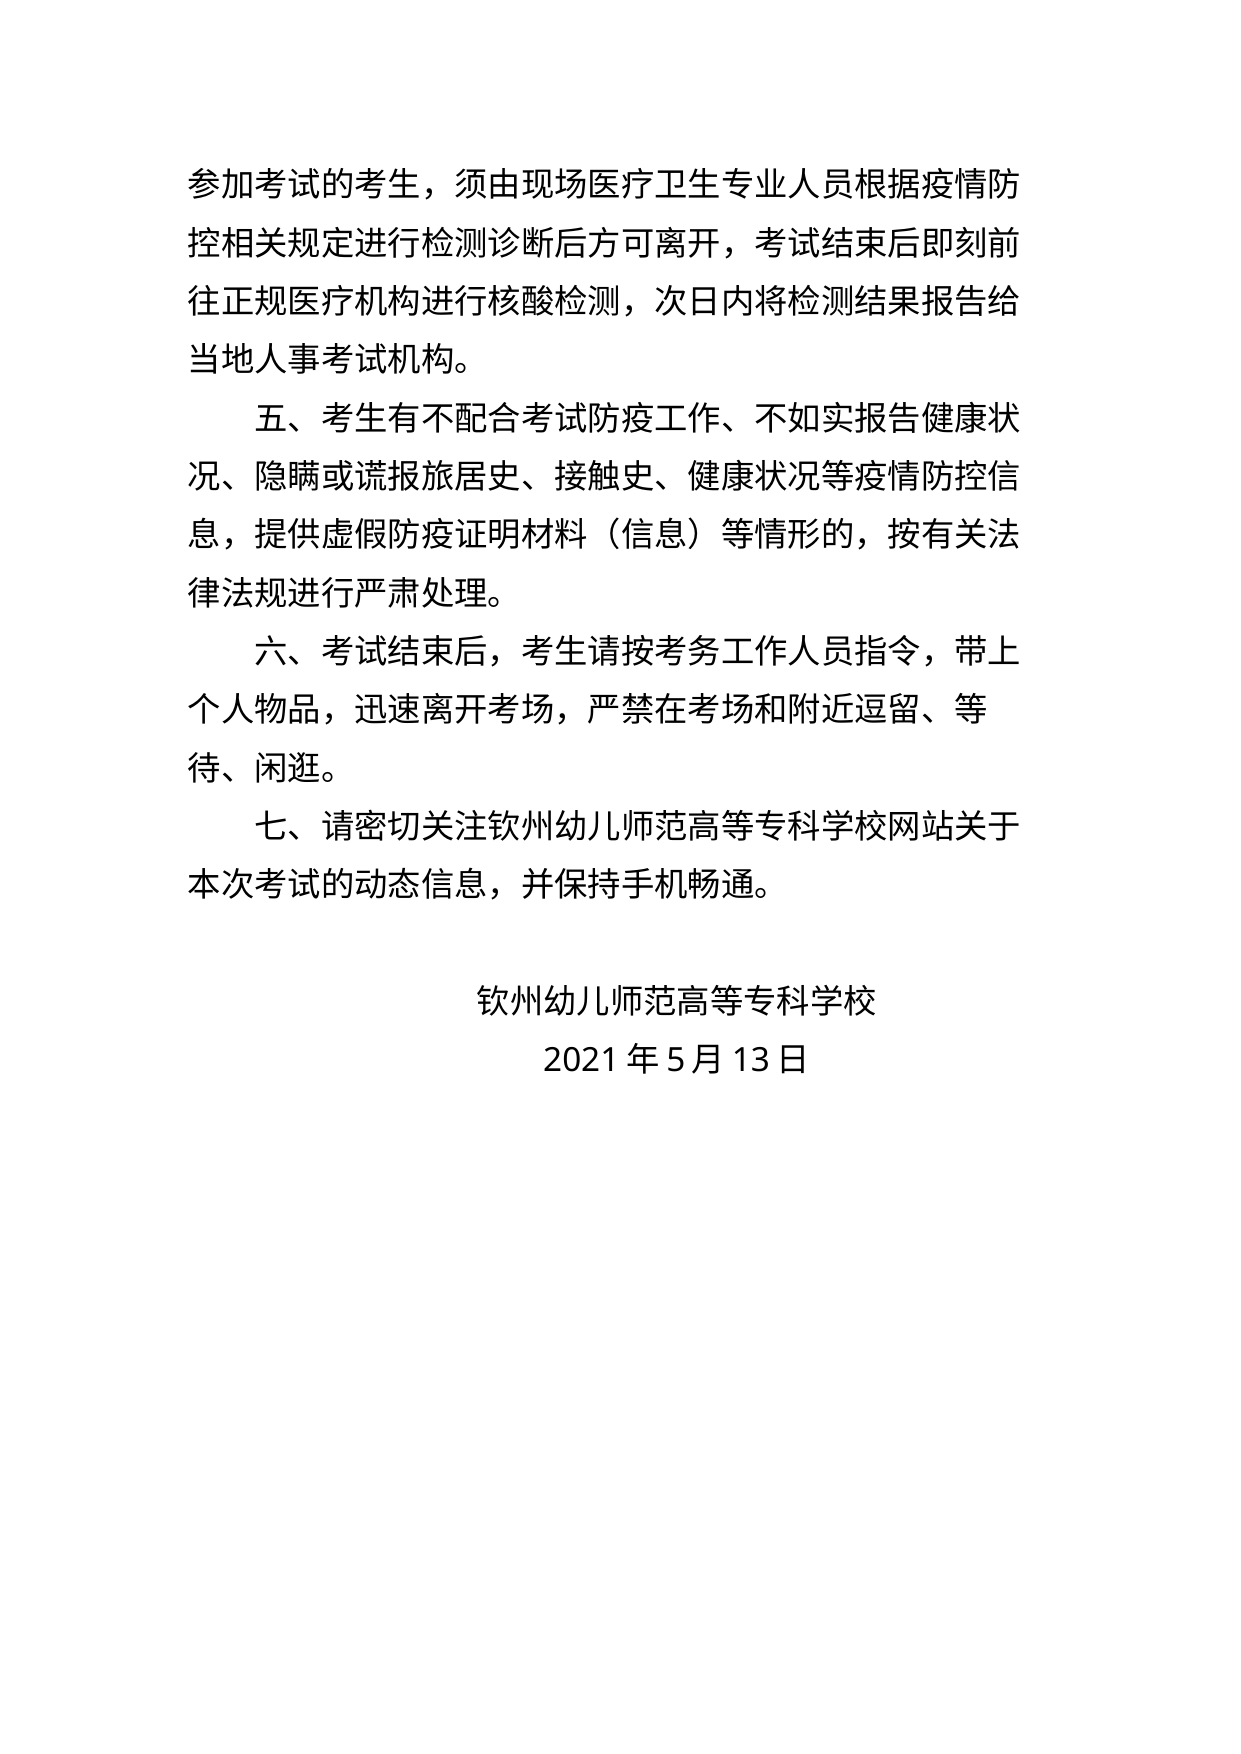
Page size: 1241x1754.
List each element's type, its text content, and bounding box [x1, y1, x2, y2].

text 七、请密切关注钦州幼儿师范高等专科学校网站关于本次考试的动态信息，并保持手机畅通。 [187, 792, 1053, 908]
text 2021年5月13日 [187, 1025, 1053, 1083]
text 五、考生有不配合考试防疫工作、不如实报告健康状况、隐瞒或谎报旅居史、接触史、健康状况等疫情防控信息，提供虚假防疫证明材料（信息）等情形的，按有关法律法规进行严肃处理。 [187, 383, 1053, 617]
text 钦州幼儿师范高等专科学校 [187, 967, 1053, 1025]
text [187, 150, 1053, 383]
text 六、考试结束后，考生请按考务工作人员指令，带上个人物品，迅速离开考场，严禁在考场和附近逗留、等待、闲逛。 [187, 617, 1053, 792]
